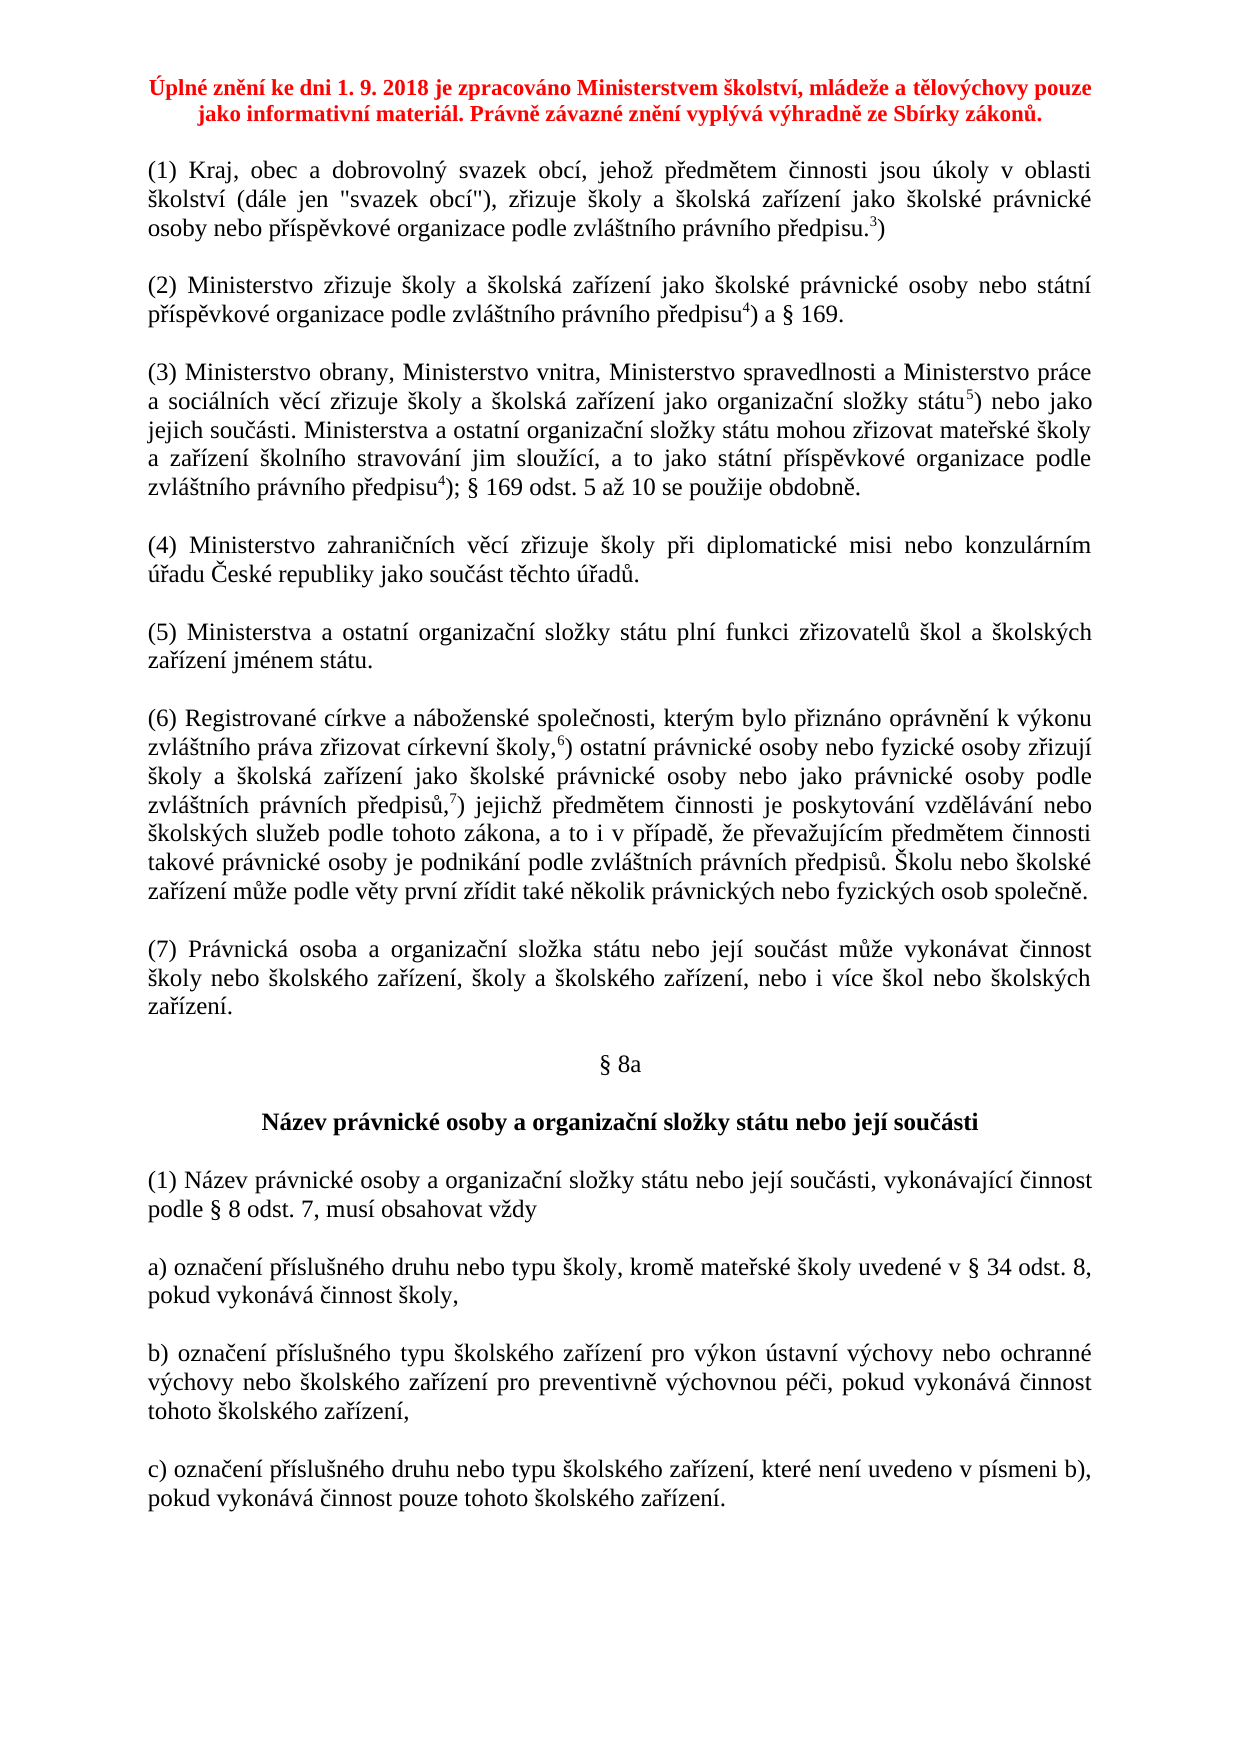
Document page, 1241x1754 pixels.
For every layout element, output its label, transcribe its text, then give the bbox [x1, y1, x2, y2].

text a) označení příslušného druhu nebo typu školy, kromě mateřské školy uvedené v § 34 odst. 8, pokud vykonává činnost školy, [148, 1252, 1093, 1309]
text c) označení příslušného druhu nebo typu školského zařízení, které není uvedeno v písmeni b), pokud vykonává činnost pouze tohoto školského zařízení. [148, 1454, 1093, 1511]
text b) označení příslušného typu školského zařízení pro výkon ústavní výchovy nebo ochranné výchovy nebo školského zařízení pro preventivně výchovnou péči, pokud vykonává činnost tohoto školského zařízení, [148, 1338, 1093, 1425]
text (7) Právnická osoba a organizační složka státu nebo její součást může vykonávat činnost školy nebo školského zařízení, školy a školského zařízení, nebo i více škol nebo školských zařízení. [148, 934, 1093, 1020]
text (1) Kraj, obec a dobrovolný svazek obcí, jehož předmětem činnosti jsou úkoly v oblasti školství (dále jen "svazek obcí"), zřizuje školy a školská zařízení jako školské právnické osoby nebo příspěvkové organizace podle zvláštního právního předpisu.3) [148, 155, 1093, 241]
text Název právnické osoby a organizační složky státu nebo její součásti [148, 1107, 1093, 1136]
text (3) Ministerstvo obrany, Ministerstvo vnitra, Ministerstvo spravedlnosti a Ministerstvo práce a sociálních věcí zřizuje školy a školská zařízení jako organizační složky státu5) nebo jako jejich součásti. Ministerstva a ostatní organizační složky státu mohou zřizovat mateřské školy a zařízení školního stravování jim sloužící, a to jako státní příspěvkové organizace podle zvláštního právního předpisu4); § 169 odst. 5 až 10 se použije obdobně. [148, 357, 1093, 501]
text (5) Ministerstva a ostatní organizační složky státu plní funkci zřizovatelů škol a školských zařízení jménem státu. [148, 617, 1093, 674]
text (4) Ministerstvo zahraničních věcí zřizuje školy při diplomatické misi nebo konzulárním úřadu České republiky jako součást těchto úřadů. [148, 530, 1093, 588]
text (6) Registrované církve a náboženské společnosti, kterým bylo přiznáno oprávnění k výkonu zvláštního práva zřizovat církevní školy,6) ostatní právnické osoby nebo fyzické osoby zřizují školy a školská zařízení jako školské právnické osoby nebo jako právnické osoby podle zvláštních právních předpisů,7) jejichž předmětem činnosti je poskytování vzdělávání nebo školských služeb podle tohoto zákona, a to i v případě, že převažujícím předmětem činnosti takové právnické osoby je podnikání podle zvláštních právních předpisů. Školu nebo školské zařízení může podle věty první zřídit také několik právnických nebo fyzických osob společně. [148, 703, 1093, 905]
text (1) Název právnické osoby a organizační složky státu nebo její součásti, vykonávající činnost podle § 8 odst. 7, musí obsahovat vždy [148, 1165, 1093, 1223]
text (2) Ministerstvo zřizuje školy a školská zařízení jako školské právnické osoby nebo státní příspěvkové organizace podle zvláštního právního předpisu4) a § 169. [148, 271, 1093, 328]
text § 8a [148, 1049, 1093, 1078]
